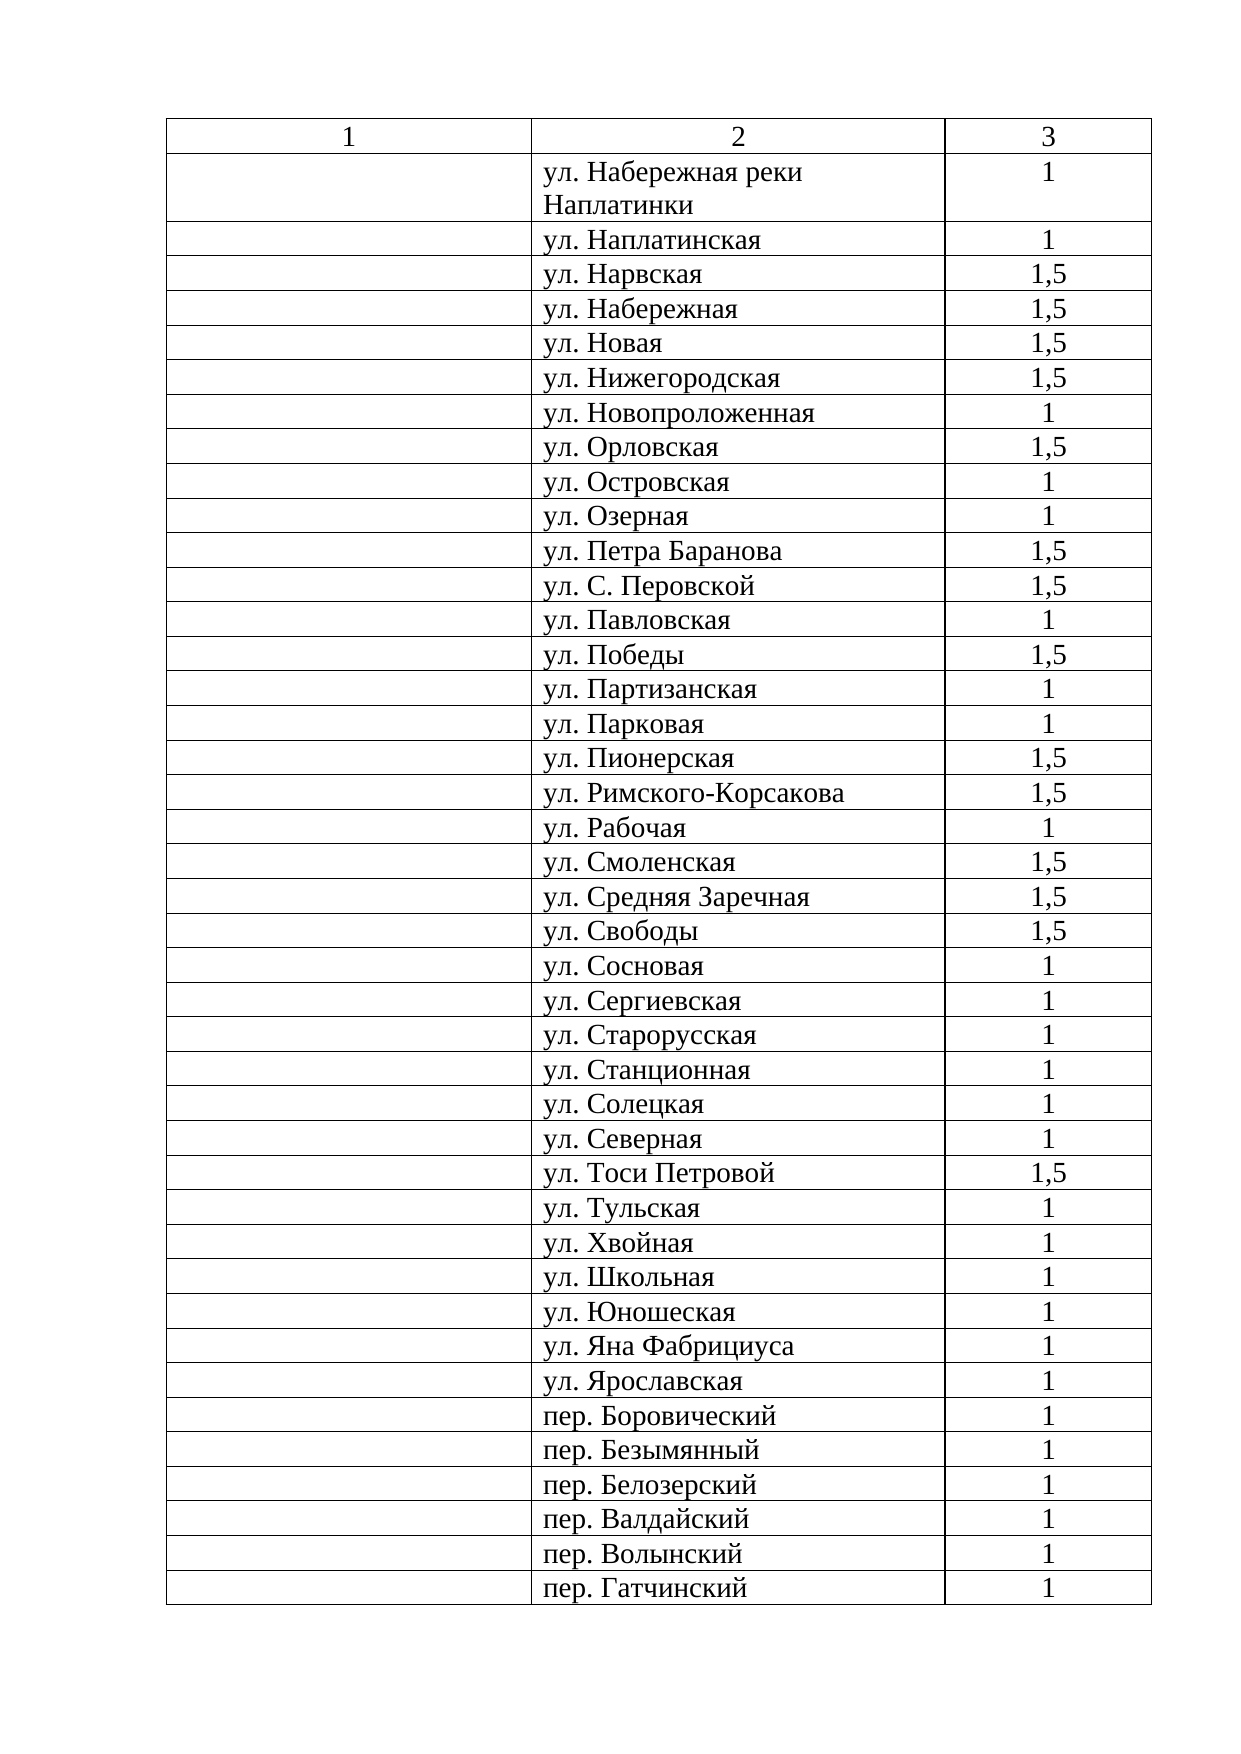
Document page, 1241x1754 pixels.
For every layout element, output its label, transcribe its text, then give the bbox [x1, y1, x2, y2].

table_cell ул. Парковая [532, 706, 944, 739]
table_cell 1 [946, 1259, 1151, 1293]
table_cell ул. Набережная реки Наплатинки [532, 154, 944, 221]
table_cell ул. Островская [532, 464, 944, 497]
table_cell [167, 810, 531, 843]
table_cell ул. Тульская [532, 1190, 944, 1224]
table_cell 1 [946, 948, 1151, 982]
table_cell 1 [946, 983, 1151, 1016]
table_cell 1 [946, 222, 1151, 255]
table_cell ул. Хвойная [532, 1225, 944, 1258]
table_cell [167, 1501, 531, 1535]
table_cell ул. Озерная [532, 499, 944, 532]
table_cell ул. Средняя Заречная [532, 879, 944, 912]
table_cell 1,5 [946, 360, 1151, 394]
table_cell [167, 1329, 531, 1362]
table_cell 1,5 [946, 326, 1151, 359]
table_cell [167, 222, 531, 255]
table_cell [167, 1398, 531, 1431]
table_cell [167, 1086, 531, 1120]
table_cell ул. Нарвская [532, 256, 944, 290]
table_cell [167, 395, 531, 428]
table_cell 1 [946, 1225, 1151, 1258]
table_cell [167, 741, 531, 774]
table_cell [167, 1052, 531, 1085]
table_cell ул. Наплатинская [532, 222, 944, 255]
table_cell 1,5 [946, 291, 1151, 324]
table_cell [167, 1190, 531, 1224]
table_cell [167, 326, 531, 359]
table_cell ул. Юношеская [532, 1294, 944, 1327]
table_cell 1 [946, 1294, 1151, 1327]
table_cell 1 [946, 1190, 1151, 1224]
table_cell [167, 948, 531, 982]
table_cell [167, 464, 531, 497]
table_cell [167, 602, 531, 636]
table_cell ул. Сергиевская [532, 983, 944, 1016]
table_cell [167, 1571, 531, 1604]
table_cell [167, 914, 531, 947]
table_cell 1 [946, 1121, 1151, 1154]
table_cell [167, 568, 531, 601]
table_cell 1,5 [946, 741, 1151, 774]
table_cell 1 [167, 119, 531, 153]
table_cell 1,5 [946, 1156, 1151, 1189]
table_cell ул. Солецкая [532, 1086, 944, 1120]
table_cell ул. Римского-Корсакова [532, 775, 944, 809]
table_cell ул. Северная [532, 1121, 944, 1154]
table_cell ул. Станционная [532, 1052, 944, 1085]
table_cell [167, 1017, 531, 1051]
table_cell [167, 533, 531, 567]
table_cell 3 [946, 119, 1151, 153]
table_cell [167, 1432, 531, 1466]
table_cell 1 [946, 706, 1151, 739]
table_cell [167, 1121, 531, 1154]
table_cell ул. Нижегородская [532, 360, 944, 394]
table_cell 1 [946, 1363, 1151, 1397]
table_cell 1 [946, 1536, 1151, 1569]
table_cell [167, 671, 531, 705]
table_cell 1 [946, 1398, 1151, 1431]
table_cell ул. Школьная [532, 1259, 944, 1293]
table_cell 1,5 [946, 429, 1151, 463]
table_cell ул. Рабочая [532, 810, 944, 843]
table_cell 1 [946, 602, 1151, 636]
table_cell 1 [946, 1571, 1151, 1604]
table_cell ул. С. Перовской [532, 568, 944, 601]
table_cell [167, 1536, 531, 1569]
table_cell [167, 499, 531, 532]
table_cell 1 [946, 154, 1151, 221]
table_cell ул. Набережная [532, 291, 944, 324]
table_cell ул. Свободы [532, 914, 944, 947]
table_cell 2 [532, 119, 944, 153]
table_cell ул. Петра Баранова [532, 533, 944, 567]
table_cell 1 [946, 1329, 1151, 1362]
table_cell 1,5 [946, 256, 1151, 290]
table_cell ул. Павловская [532, 602, 944, 636]
table_cell 1 [946, 1432, 1151, 1466]
table_cell 1 [946, 810, 1151, 843]
table_cell ул. Пионерская [532, 741, 944, 774]
table_cell [167, 291, 531, 324]
table_cell ул. Смоленская [532, 844, 944, 878]
table_cell 1 [946, 671, 1151, 705]
table_cell 1 [946, 464, 1151, 497]
table_cell [167, 154, 531, 221]
table_cell [167, 1363, 531, 1397]
table_cell [167, 1156, 531, 1189]
table_cell 1 [946, 1467, 1151, 1500]
table_cell ул. Старорусская [532, 1017, 944, 1051]
table_cell пер. Волынский [532, 1536, 944, 1569]
table_cell пер. Боровический [532, 1398, 944, 1431]
table_cell пер. Валдайский [532, 1501, 944, 1535]
table_cell [167, 879, 531, 912]
table_cell [167, 1294, 531, 1327]
table_cell 1,5 [946, 568, 1151, 601]
table_cell ул. Новая [532, 326, 944, 359]
table_cell [167, 1259, 531, 1293]
table_cell пер. Белозерский [532, 1467, 944, 1500]
table_cell ул. Победы [532, 637, 944, 670]
table_cell 1 [946, 395, 1151, 428]
table_cell ул. Партизанская [532, 671, 944, 705]
table_cell [167, 1467, 531, 1500]
table_cell [167, 429, 531, 463]
table_cell [167, 637, 531, 670]
table_cell ул. Яна Фабрициуса [532, 1329, 944, 1362]
table_cell ул. Ярославская [532, 1363, 944, 1397]
table_cell пер. Гатчинский [532, 1571, 944, 1604]
table_cell 1,5 [946, 879, 1151, 912]
table_cell 1,5 [946, 775, 1151, 809]
table_cell 1,5 [946, 637, 1151, 670]
table_cell 1 [946, 499, 1151, 532]
table_cell [167, 1225, 531, 1258]
table_cell 1 [946, 1086, 1151, 1120]
table_cell [167, 983, 531, 1016]
table_cell 1 [946, 1052, 1151, 1085]
table_cell [167, 844, 531, 878]
table_cell ул. Орловская [532, 429, 944, 463]
table_cell 1,5 [946, 533, 1151, 567]
table_cell [167, 775, 531, 809]
table_cell [167, 256, 531, 290]
table_cell [167, 360, 531, 394]
table_cell 1,5 [946, 844, 1151, 878]
table_cell ул. Сосновая [532, 948, 944, 982]
table_cell ул. Новопроложенная [532, 395, 944, 428]
table_cell 1,5 [946, 914, 1151, 947]
table_cell ул. Тоси Петровой [532, 1156, 944, 1189]
table_cell 1 [946, 1017, 1151, 1051]
table_cell пер. Безымянный [532, 1432, 944, 1466]
table_cell 1 [946, 1501, 1151, 1535]
table_cell [167, 706, 531, 739]
